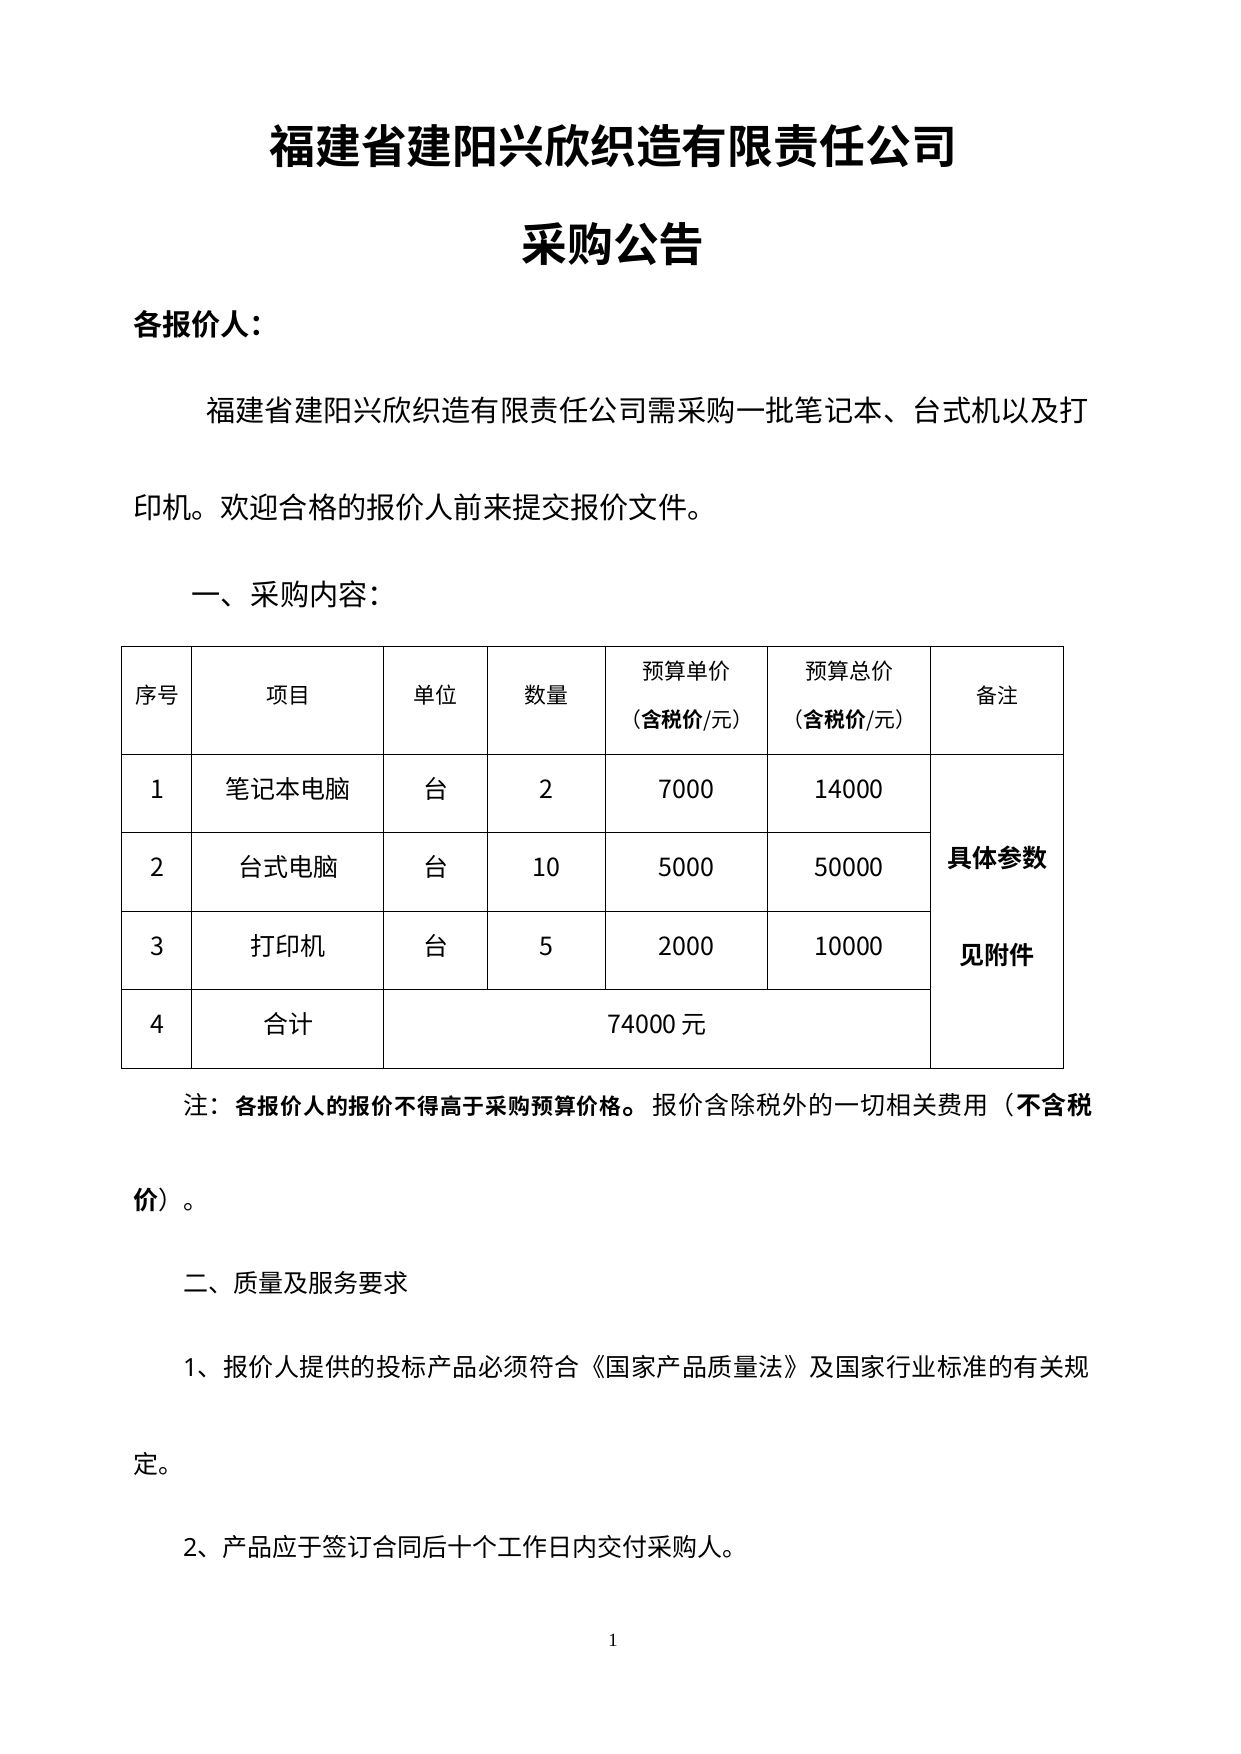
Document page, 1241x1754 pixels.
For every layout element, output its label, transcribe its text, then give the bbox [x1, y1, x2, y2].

table_cell 具体参数见附件 [931, 755, 1063, 1068]
table_cell 2 [488, 755, 605, 832]
table_cell 4 [122, 990, 191, 1068]
text 二、质量及服务要求 [133, 1249, 1093, 1314]
text 采购公告 [133, 193, 1093, 290]
table_header 备注 [931, 647, 1063, 754]
table_cell 10000 [768, 912, 930, 989]
table_cell 3 [122, 912, 191, 989]
table_cell 台 [384, 833, 487, 911]
table_header 数量 [488, 647, 605, 754]
table_cell 打印机 [192, 912, 383, 989]
table_cell 台式电脑 [192, 833, 383, 911]
table_header 预算总价 （含税价/元） [768, 647, 930, 754]
text 1、报价人提供的投标产品必须符合《国家产品质量法》及国家行业标准的有关规定。 [133, 1333, 1093, 1495]
table_cell 74000元 [384, 990, 930, 1068]
list 采购内容： [191, 560, 1093, 625]
table_header 序号 [122, 647, 191, 754]
text 注：各报价人的报价不得高于采购预算价格。报价含除税外的一切相关费用（不含税价）。 [133, 1069, 1093, 1231]
table_header 单位 [384, 647, 487, 754]
table_cell 7000 [606, 755, 767, 832]
table_cell 2000 [606, 912, 767, 989]
table_cell 1 [122, 755, 191, 832]
text 福建省建阳兴欣织造有限责任公司需采购一批笔记本、台式机以及打印机。欢迎合格的报价人前来提交报价文件。 [133, 376, 1093, 539]
table_cell 5 [488, 912, 605, 989]
table_cell 台 [384, 912, 487, 989]
text 2、产品应于签订合同后十个工作日内交付采购人。 [133, 1513, 1093, 1578]
text 各报价人： [133, 290, 1093, 355]
table_cell 10 [488, 833, 605, 911]
table_cell 合计 [192, 990, 383, 1068]
table_header 项目 [192, 647, 383, 754]
table_cell 笔记本电脑 [192, 755, 383, 832]
table_cell 14000 [768, 755, 930, 832]
table_cell 5000 [606, 833, 767, 911]
table_cell 台 [384, 755, 487, 832]
text 福建省建阳兴欣织造有限责任公司 [133, 95, 1093, 193]
table_header 预算单价 （含税价/元） [606, 647, 767, 754]
table_cell 50000 [768, 833, 930, 911]
table_cell 2 [122, 833, 191, 911]
